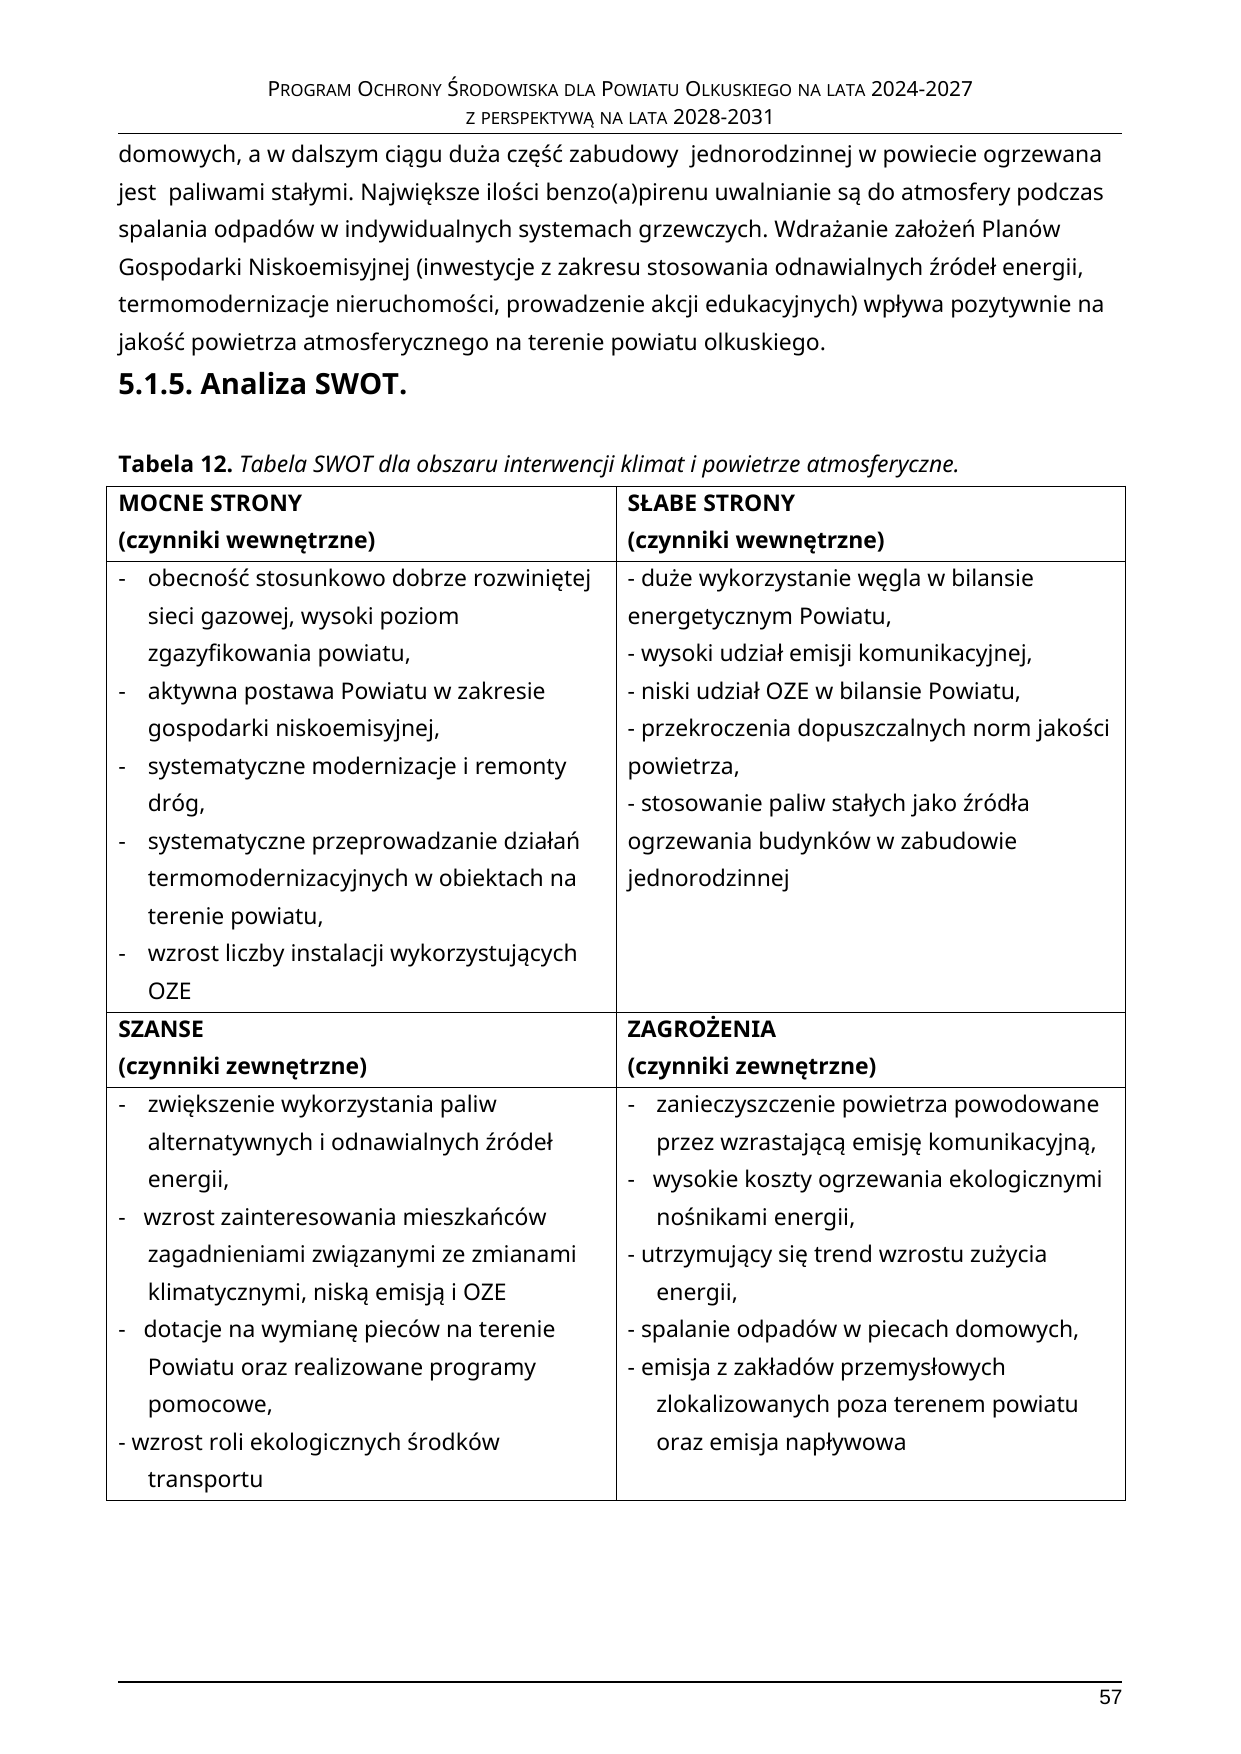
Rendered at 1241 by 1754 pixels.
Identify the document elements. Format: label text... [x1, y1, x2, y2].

table_cell ZAGROŻENIA (czynniki zewnętrzne) [617, 1013, 1125, 1087]
table_cell zwiększenie wykorzystania paliw alternatywnych i odnawialnych źródeł energii, - wzrost zainteresowania mieszkańców zagadnieniami związanymi ze zmianami klimatycznymi, niską emisją i OZE - dotacje na wymianę pieców na terenie Powiatu oraz realizowane programy pomocowe, - wzrost roli ekologicznych środków transportu [107, 1088, 616, 1500]
table_header MOCNE STRONY (czynniki wewnętrzne) [107, 487, 616, 561]
table_cell obecność stosunkowo dobrze rozwiniętej sieci gazowej, wysoki poziom zgazyfikowania powiatu, aktywna postawa Powiatu w zakresie gospodarki niskoemisyjnej, systematyczne modernizacje i remonty dróg, systematyczne przeprowadzanie działań termomodernizacyjnych w obiektach na terenie powiatu, wzrost liczby instalacji wykorzystujących OZE [107, 562, 616, 1012]
text Tabela 12. Tabela SWOT dla obszaru interwencji klimat i powietrze atmosferyczne. [118, 448, 1122, 479]
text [118, 138, 1122, 357]
table_header SŁABE STRONY (czynniki wewnętrzne) [617, 487, 1125, 561]
table_cell zanieczyszczenie powietrza powodowane przez wzrastającą emisję komunikacyjną, - wysokie koszty ogrzewania ekologicznymi nośnikami energii, - utrzymujący się trend wzrostu zużycia energii, - spalanie odpadów w piecach domowych, - emisja z zakładów przemysłowych zlokalizowanych poza terenem powiatu oraz emisja napływowa [617, 1088, 1125, 1500]
table_cell SZANSE (czynniki zewnętrzne) [107, 1013, 616, 1087]
table_cell - duże wykorzystanie węgla w bilansie energetycznym Powiatu, - wysoki udział emisji komunikacyjnej, - niski udział OZE w bilansie Powiatu, - przekroczenia dopuszczalnych norm jakości powietrza, - stosowanie paliw stałych jako źródła ogrzewania budynków w zabudowie jednorodzinnej [617, 562, 1125, 1012]
subtitle 5.1.5. Analiza SWOT. [118, 363, 1122, 403]
